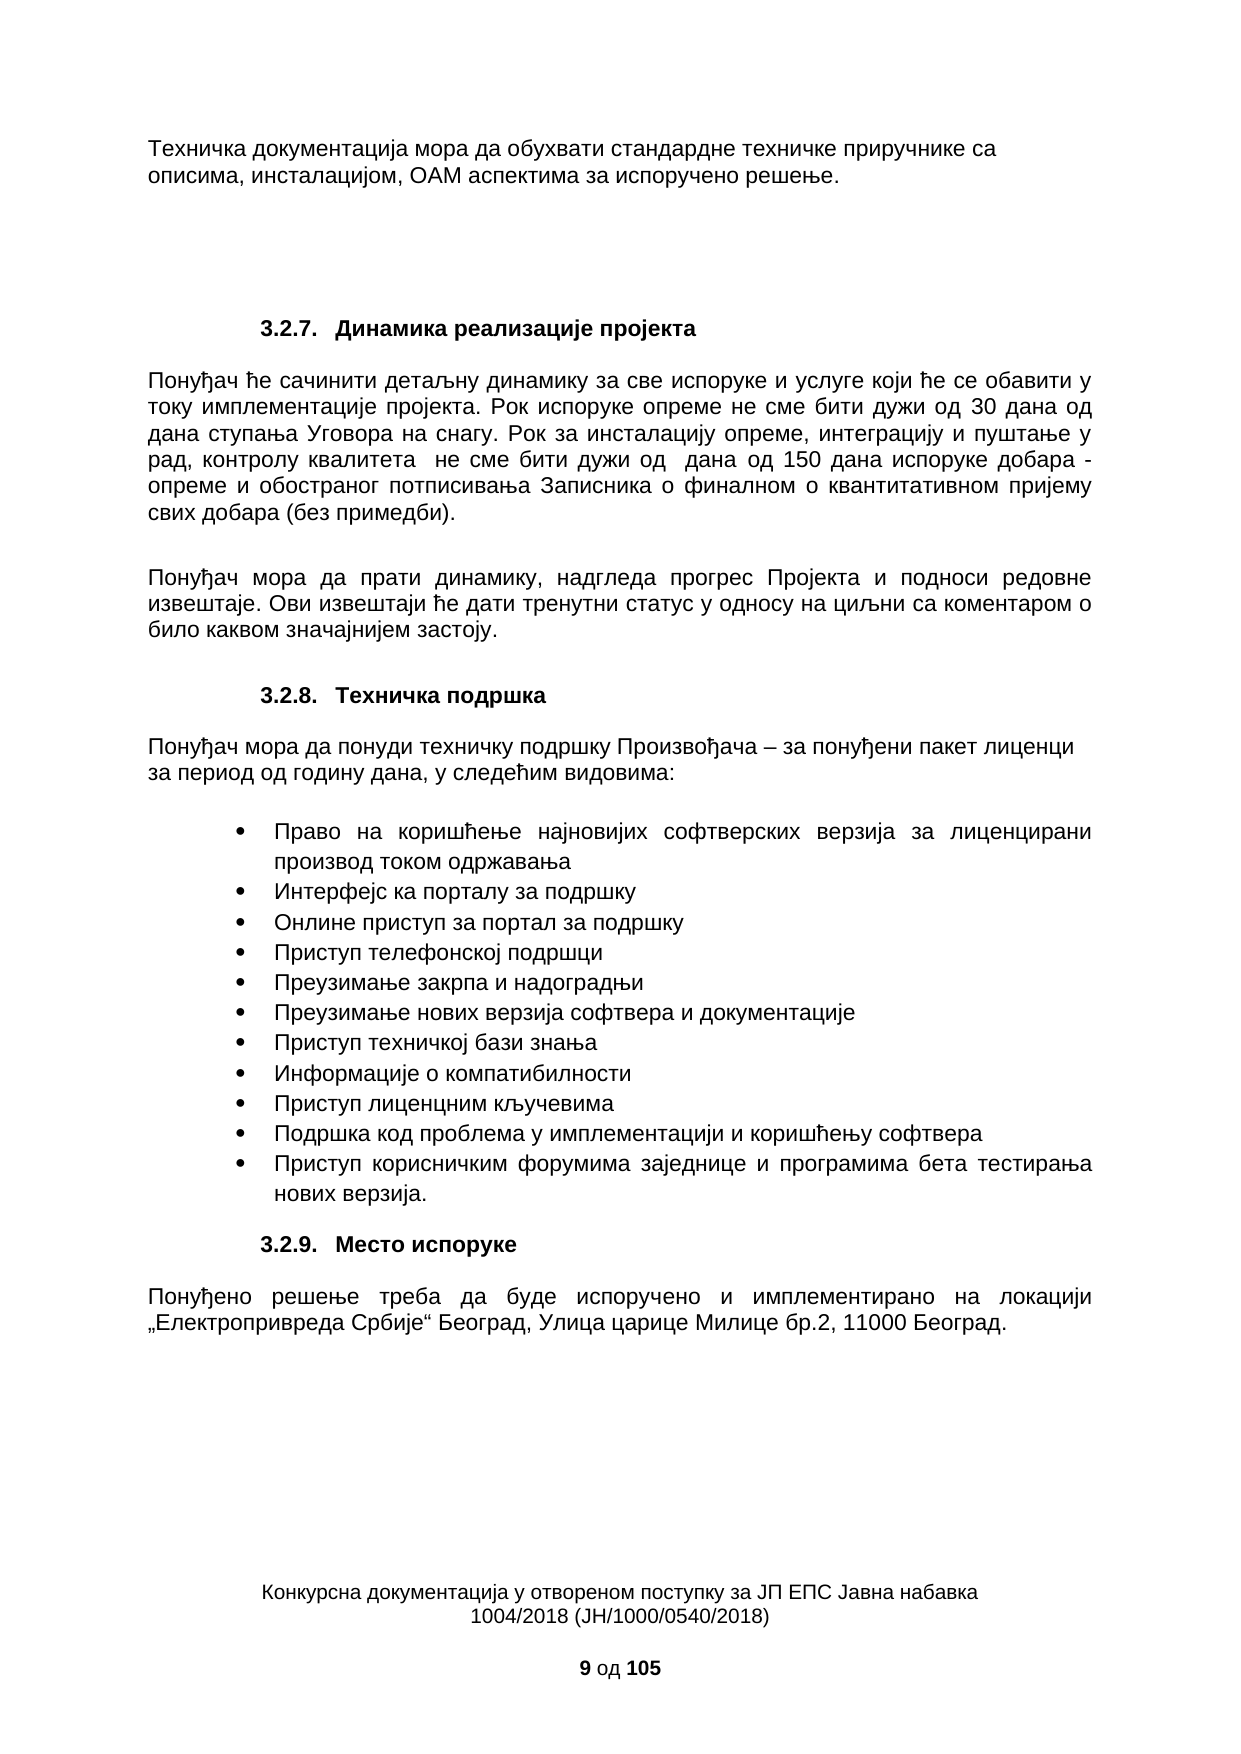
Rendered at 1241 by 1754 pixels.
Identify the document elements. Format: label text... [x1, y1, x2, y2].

list Приступ корисничким форумима заједнице и програмима бета тестирања нових верзија. [236, 1150, 1092, 1207]
list Приступ техничкој бази знања [236, 1029, 1092, 1056]
list Подршка код проблема у имплементацији и коришћењу софтвера [236, 1120, 1092, 1146]
text Техничка документација мора да обухвати стандардне техничке приручнике са описима, инсталацијом, ОАМ аспектима за испоручено решење. [148, 135, 1092, 188]
list Приступ лиценцним кључевима [236, 1090, 1092, 1116]
list Приступ телефонској подршци [236, 939, 1092, 965]
list Преузимање закрпа и надоградњи [236, 969, 1092, 995]
subtitle Динамика реализације пројекта [260, 315, 1092, 342]
text Понуђач ће сачинити детаљну динамику за све испоруке и услуге који ће се обавити у току имплементације пројекта. Рок испоруке опреме не сме бити дужи од 30 дана од дана ступања Уговора на снагу. Рок за инсталацију опреме, интеграцију и пуштање у рад, контролу квалитета не сме бити дужи од дана од 150 дана испоруке добара - опреме и обостраног потписивања Записника о финалном о квантитативном пријему свих добара (без примедби). [148, 367, 1092, 525]
text Понуђач мора да прати динамику, надгледа прогрес Пројекта и подноси редовне извештаје. Ови извештаји ће дати тренутни статус у односу на циљни са коментаром о било каквом значајнијем застоју. [148, 564, 1093, 643]
text Понуђач мора да понуди техничку подршку Произвођача – за понуђени пакет лиценци за период од годину дана, у следећим видовима: [148, 733, 1092, 786]
list Интерфејс ка порталу за подршку [236, 878, 1092, 905]
list Онлине приступ за портал за подршку [236, 908, 1092, 935]
list Информације о компатибилности [236, 1059, 1092, 1086]
subtitle Место испоруке [260, 1231, 1092, 1258]
list Право на коришћење најновијих софтверских верзија за лиценцирани производ током одржавања [236, 818, 1092, 874]
text Понуђено решење треба да буде испоручeно и имплементирано на локацији „Електропривреда Србије“ Београд, Улица царице Милице бр.2, 11000 Београд. [148, 1283, 1092, 1336]
subtitle Техничка подршка [260, 682, 1092, 708]
list Преузимање нових верзија софтвера и документације [236, 999, 1092, 1026]
